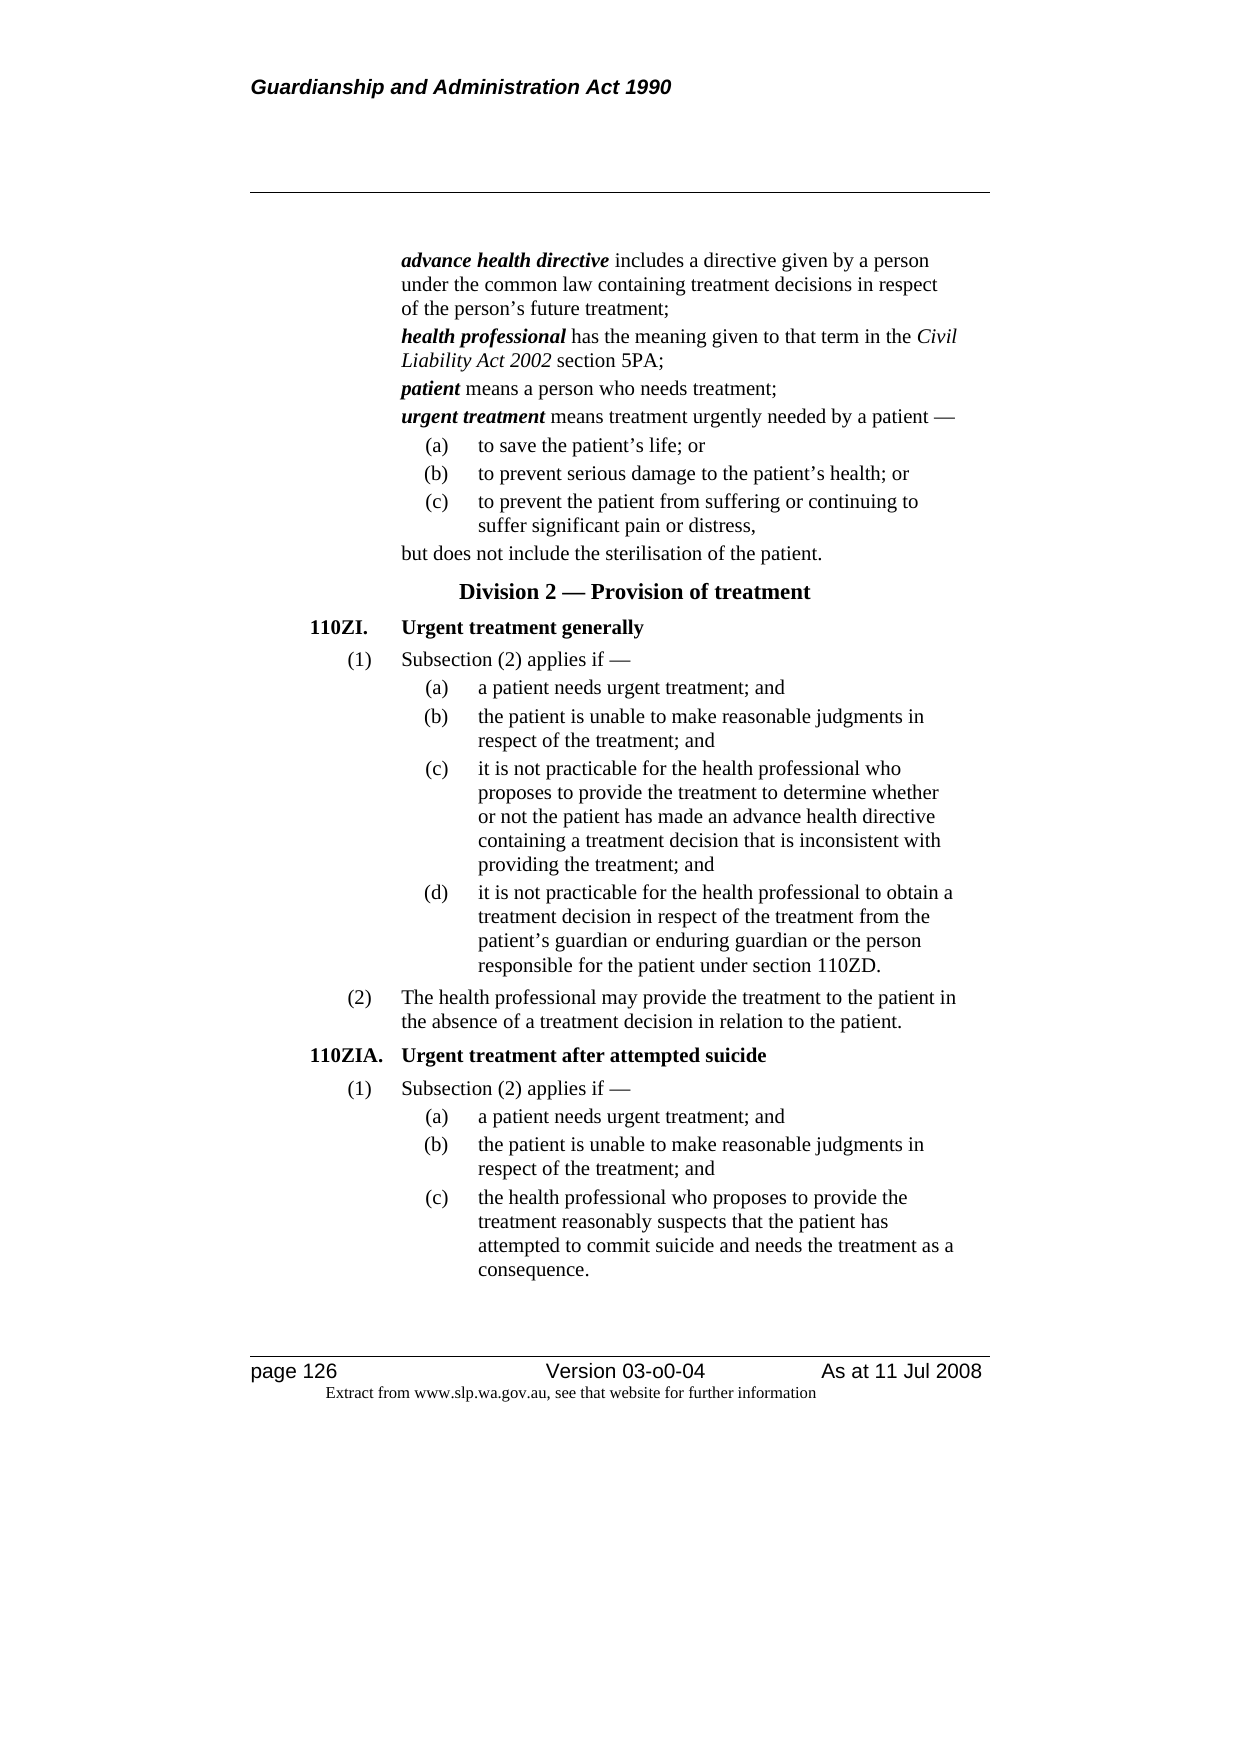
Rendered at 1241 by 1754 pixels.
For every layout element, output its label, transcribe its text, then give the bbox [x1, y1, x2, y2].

text (c) to prevent the patient from suffering or continuing to suffer significant pain or distress, [389, 489, 960, 537]
text (c) the health professional who proposes to provide the treatment reasonably suspects that the patient has attempted to commit suicide and needs the treatment as a consequence. [389, 1184, 960, 1281]
text (b) to prevent serious damage to the patient’s health; or [389, 461, 960, 485]
text (1) Subsection (2) applies if — [312, 1076, 960, 1100]
text health professional has the meaning given to that term in the Civil Liability Act 2002 section 5PA; [368, 324, 960, 372]
text (2) The health professional may provide the treatment to the patient in the absence of a treatment decision in relation to the patient. [312, 985, 960, 1033]
text but does not include the sterilisation of the patient. [368, 541, 960, 565]
subtitle 110ZIA. Urgent treatment after attempted suicide [309, 1043, 960, 1067]
text (a) a patient needs urgent treatment; and [389, 1104, 960, 1128]
text (b) the patient is unable to make reasonable judgments in respect of the treatment; and [389, 703, 960, 752]
text (b) the patient is unable to make reasonable judgments in respect of the treatment; and [389, 1132, 960, 1180]
text urgent treatment means treatment urgently needed by a patient — [368, 404, 960, 428]
text (a) a patient needs urgent treatment; and [389, 675, 960, 699]
text (a) to save the patient’s life; or [389, 433, 960, 457]
text (d) it is not practicable for the health professional to obtain a treatment decision in respect of the treatment from the patient’s guardian or enduring guardian or the person responsible for the patient under section 110ZD. [389, 880, 960, 977]
subtitle Division 2 — Provision of treatment [309, 578, 960, 604]
text (c) it is not practicable for the health professional who proposes to provide the treatment to determine whether or not the patient has made an advance health directive containing a treatment decision that is inconsistent with providing the treatment; and [389, 756, 960, 876]
subtitle 110ZI. Urgent treatment generally [309, 615, 960, 639]
text patient means a person who needs treatment; [368, 376, 960, 400]
text advance health directive includes a directive given by a person under the common law containing treatment decisions in respect of the person’s future treatment; [368, 247, 960, 320]
text (1) Subsection (2) applies if — [312, 647, 960, 671]
